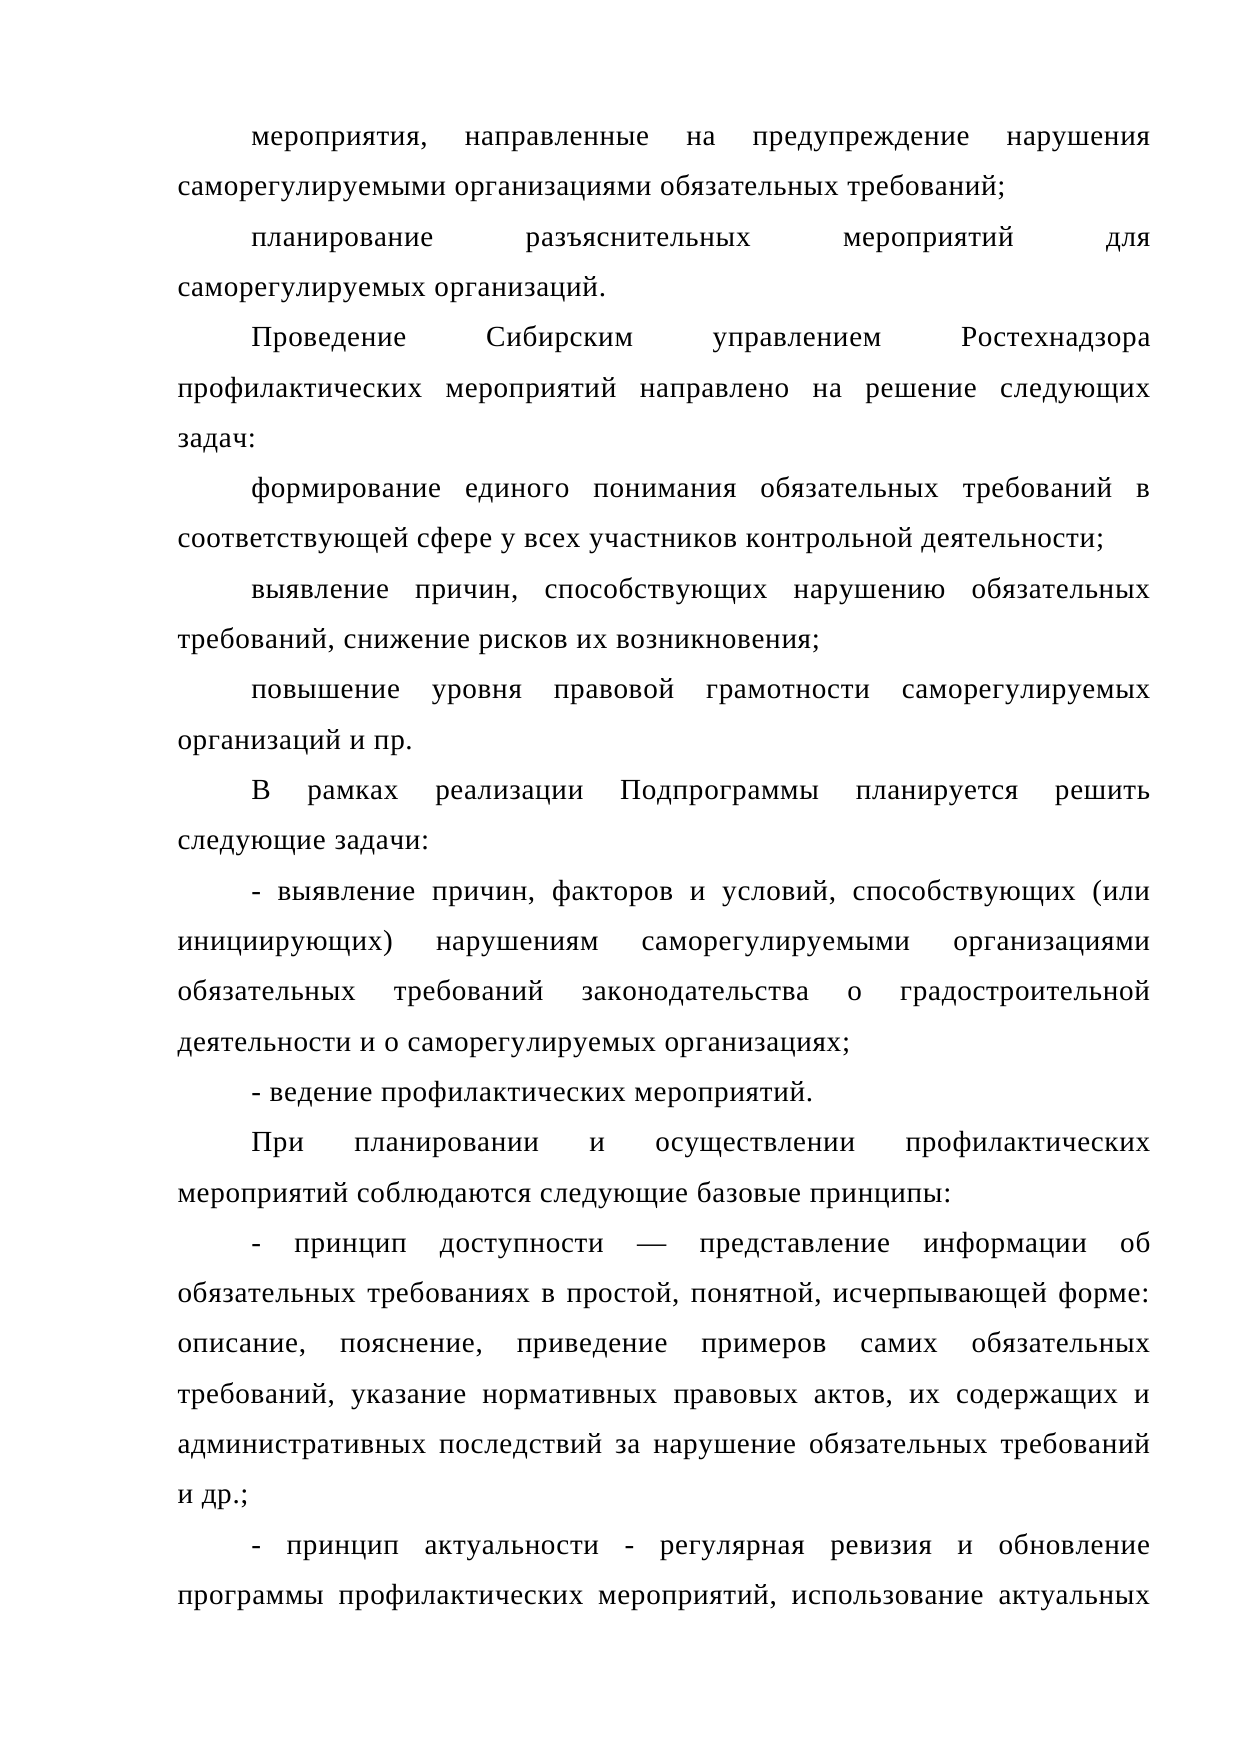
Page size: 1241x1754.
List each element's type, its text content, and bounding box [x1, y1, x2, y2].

text повышение уровня правовой грамотности саморегулируемых организаций и пр. [177, 672, 1152, 755]
text мероприятия, направленные на предупреждение нарушения саморегулируемыми организациями обязательных требований; [177, 118, 1152, 202]
text - ведение профилактических мероприятий. [177, 1074, 1152, 1108]
text - выявление причин, факторов и условий, способствующих (или инициирующих) нарушениям саморегулируемыми организациями обязательных требований законодательства о градостроительной деятельности и о саморегулируемых организациях; [177, 873, 1152, 1057]
text планирование разъяснительных мероприятий для саморегулируемых организаций. [177, 219, 1152, 303]
text В рамках реализации Подпрограммы планируется решить следующие задачи: [177, 772, 1152, 856]
text Проведение Сибирским управлением Ростехнадзора профилактических мероприятий направлено на решение следующих задач: [177, 403, 1152, 453]
text При планировании и осуществлении профилактических мероприятий соблюдаются следующие базовые принципы: [177, 1124, 1152, 1208]
text Проведение Сибирским управлением Ростехнадзора профилактических мероприятий направлено на решение следующих задач: [177, 319, 1152, 370]
text - принцип доступности — представление информации об обязательных требованиях в простой, понятной, исчерпывающей форме: описание, пояснение, приведение примеров самих обязательных требований, указание нормативных правовых актов, их содержащих и административных последствий за нарушение обязательных требований и др.; [177, 1225, 1152, 1510]
text формирование единого понимания обязательных требований в соответствующей сфере у всех участников контрольной деятельности; [177, 470, 1152, 554]
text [177, 1527, 1152, 1611]
text выявление причин, способствующих нарушению обязательных требований, снижение рисков их возникновения; [177, 571, 1152, 655]
